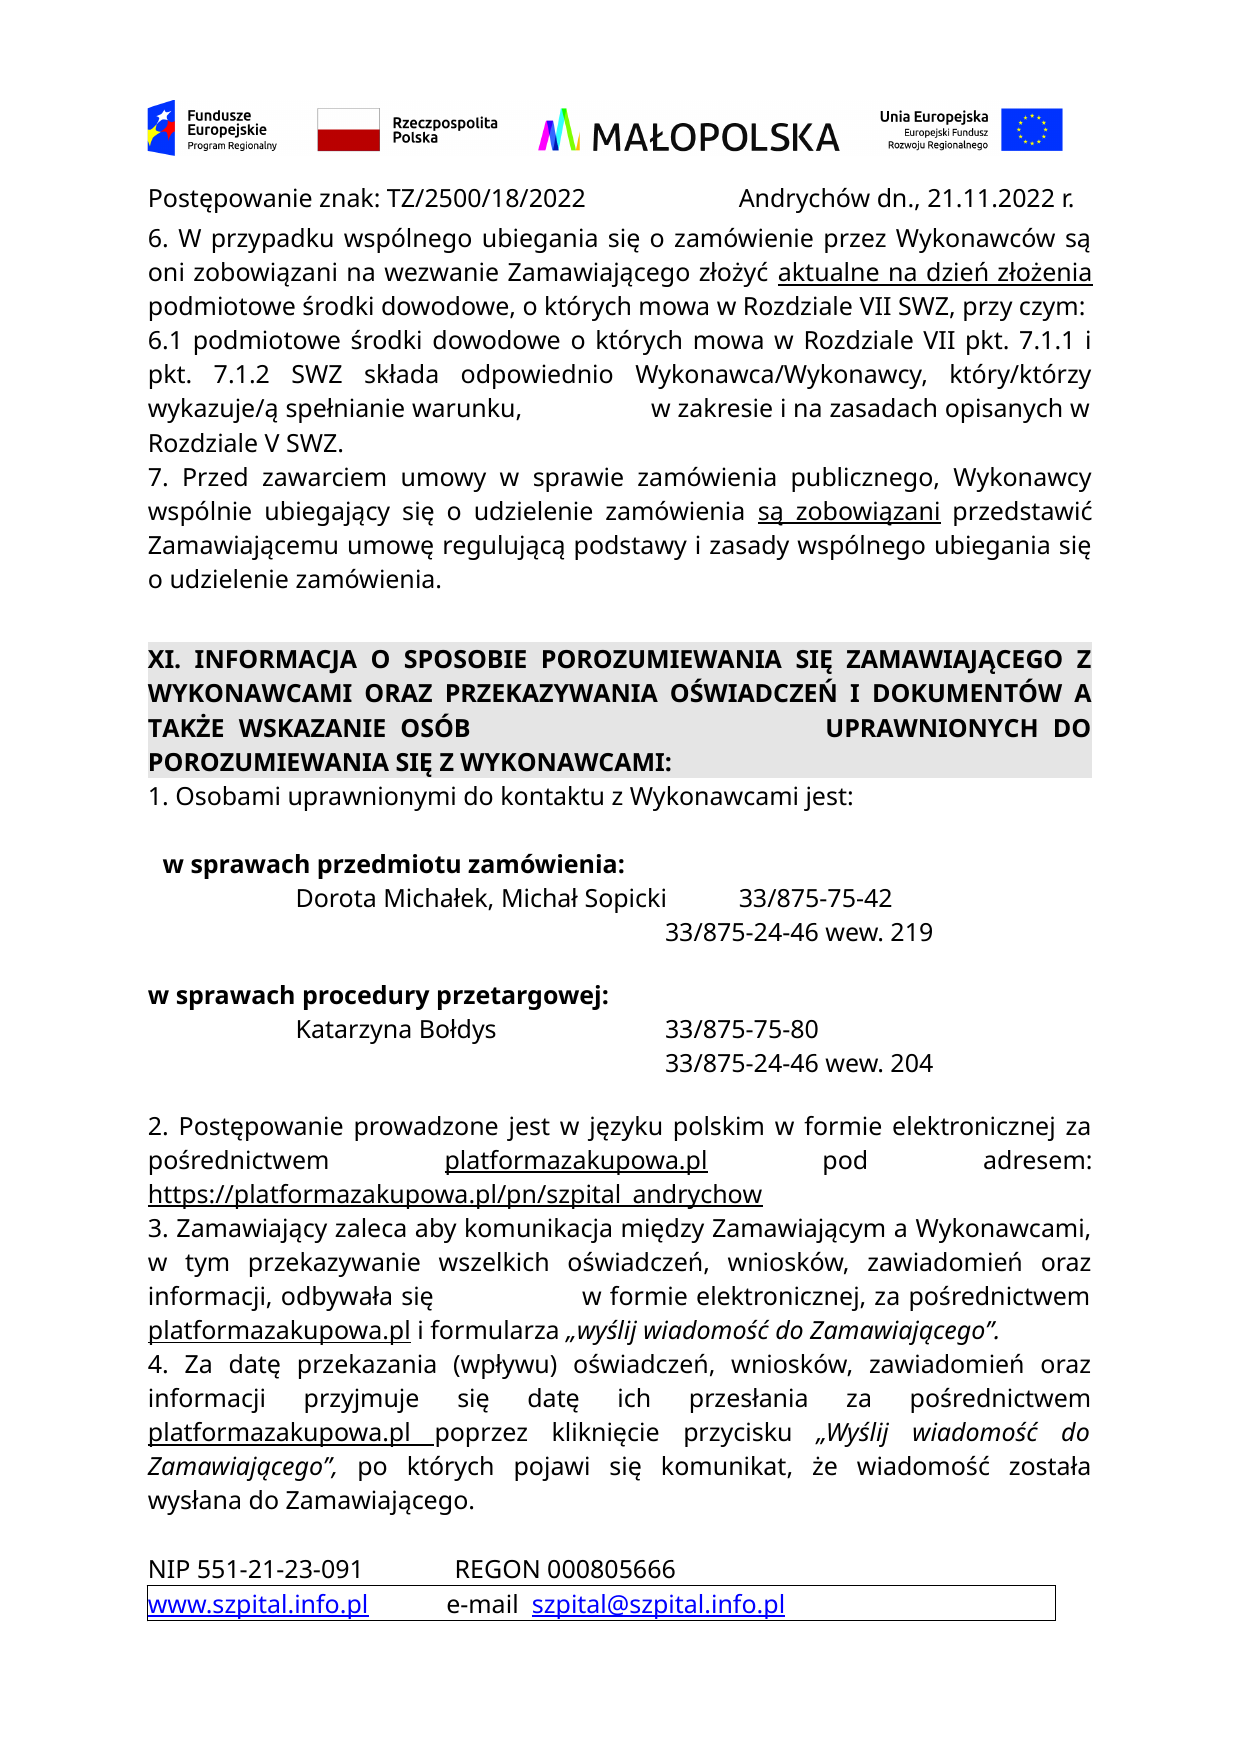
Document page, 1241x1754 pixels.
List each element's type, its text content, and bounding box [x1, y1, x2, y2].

text 6. W przypadku wspólnego ubiegania się o zamówienie przez Wykonawców są oni zobowiązani na wezwanie Zamawiającego złożyć aktualne na dzień złożenia podmiotowe środki dowodowe, o których mowa w Rozdziale VII SWZ, przy czym: [148, 221, 1092, 323]
text 33/875-24-46 wew. 204 [148, 1046, 1092, 1079]
text Katarzyna Bołdys 33/875-75-80 [148, 1011, 1092, 1046]
text w sprawach przedmiotu zamówienia: [148, 846, 1092, 881]
text XI. INFORMACJA O SPOSOBIE POROZUMIEWANIA SIĘ ZAMAWIAJĄCEGO Z WYKONAWCAMI ORAZ PRZEKAZYWANIA OŚWIADCZEŃ I DOKUMENTÓW A TAKŻE WSKAZANIE OSÓB UPRAWNIONYCH DO POROZUMIEWANIA SIĘ Z WYKONAWCAMI: [148, 642, 1092, 778]
text 7. Przed zawarciem umowy w sprawie zamówienia publicznego, Wykonawcy wspólnie ubiegający się o udzielenie zamówienia są zobowiązani przedstawić Zamawiającemu umowę regulującą podstawy i zasady wspólnego ubiegania się o udzielenie zamówienia. [148, 459, 1092, 596]
text 3. Zamawiający zaleca aby komunikacja między Zamawiającym a Wykonawcami, w tym przekazywanie wszelkich oświadczeń, wniosków, zawiadomień oraz informacji, odbywała się w formie elektronicznej, za pośrednictwem platformazakupowa.pl i formularza „wyślij wiadomość do Zamawiającego”. [148, 1211, 1092, 1347]
text 2. Postępowanie prowadzone jest w języku polskim w formie elektronicznej za pośrednictwem platformazakupowa.pl pod adresem: https://platformazakupowa.pl/pn/szpital_andrychow [148, 1108, 1092, 1211]
text 33/875-24-46 wew. 219 [148, 914, 1092, 949]
text Dorota Michałek, Michał Sopicki 33/875-75-42 [148, 881, 1092, 914]
text 1. Osobami uprawnionymi do kontaktu z Wykonawcami jest: [148, 778, 1092, 812]
text 6.1 podmiotowe środki dowodowe o których mowa w Rozdziale VII pkt. 7.1.1 i pkt. 7.1.2 SWZ składa odpowiednio Wykonawca/Wykonawcy, który/którzy wykazuje/ą spełnianie warunku, w zakresie i na zasadach opisanych w Rozdziale V SWZ. [148, 323, 1092, 459]
picture [147, 100, 1063, 156]
text w sprawach procedury przetargowej: [148, 977, 1092, 1011]
text 4. Za datę przekazania (wpływu) oświadczeń, wniosków, zawiadomień oraz informacji przyjmuje się datę ich przesłania za pośrednictwem platformazakupowa.pl poprzez kliknięcie przycisku „Wyślij wiadomość do Zamawiającego”, po których pojawi się komunikat, że wiadomość została wysłana do Zamawiającego. [148, 1347, 1092, 1517]
